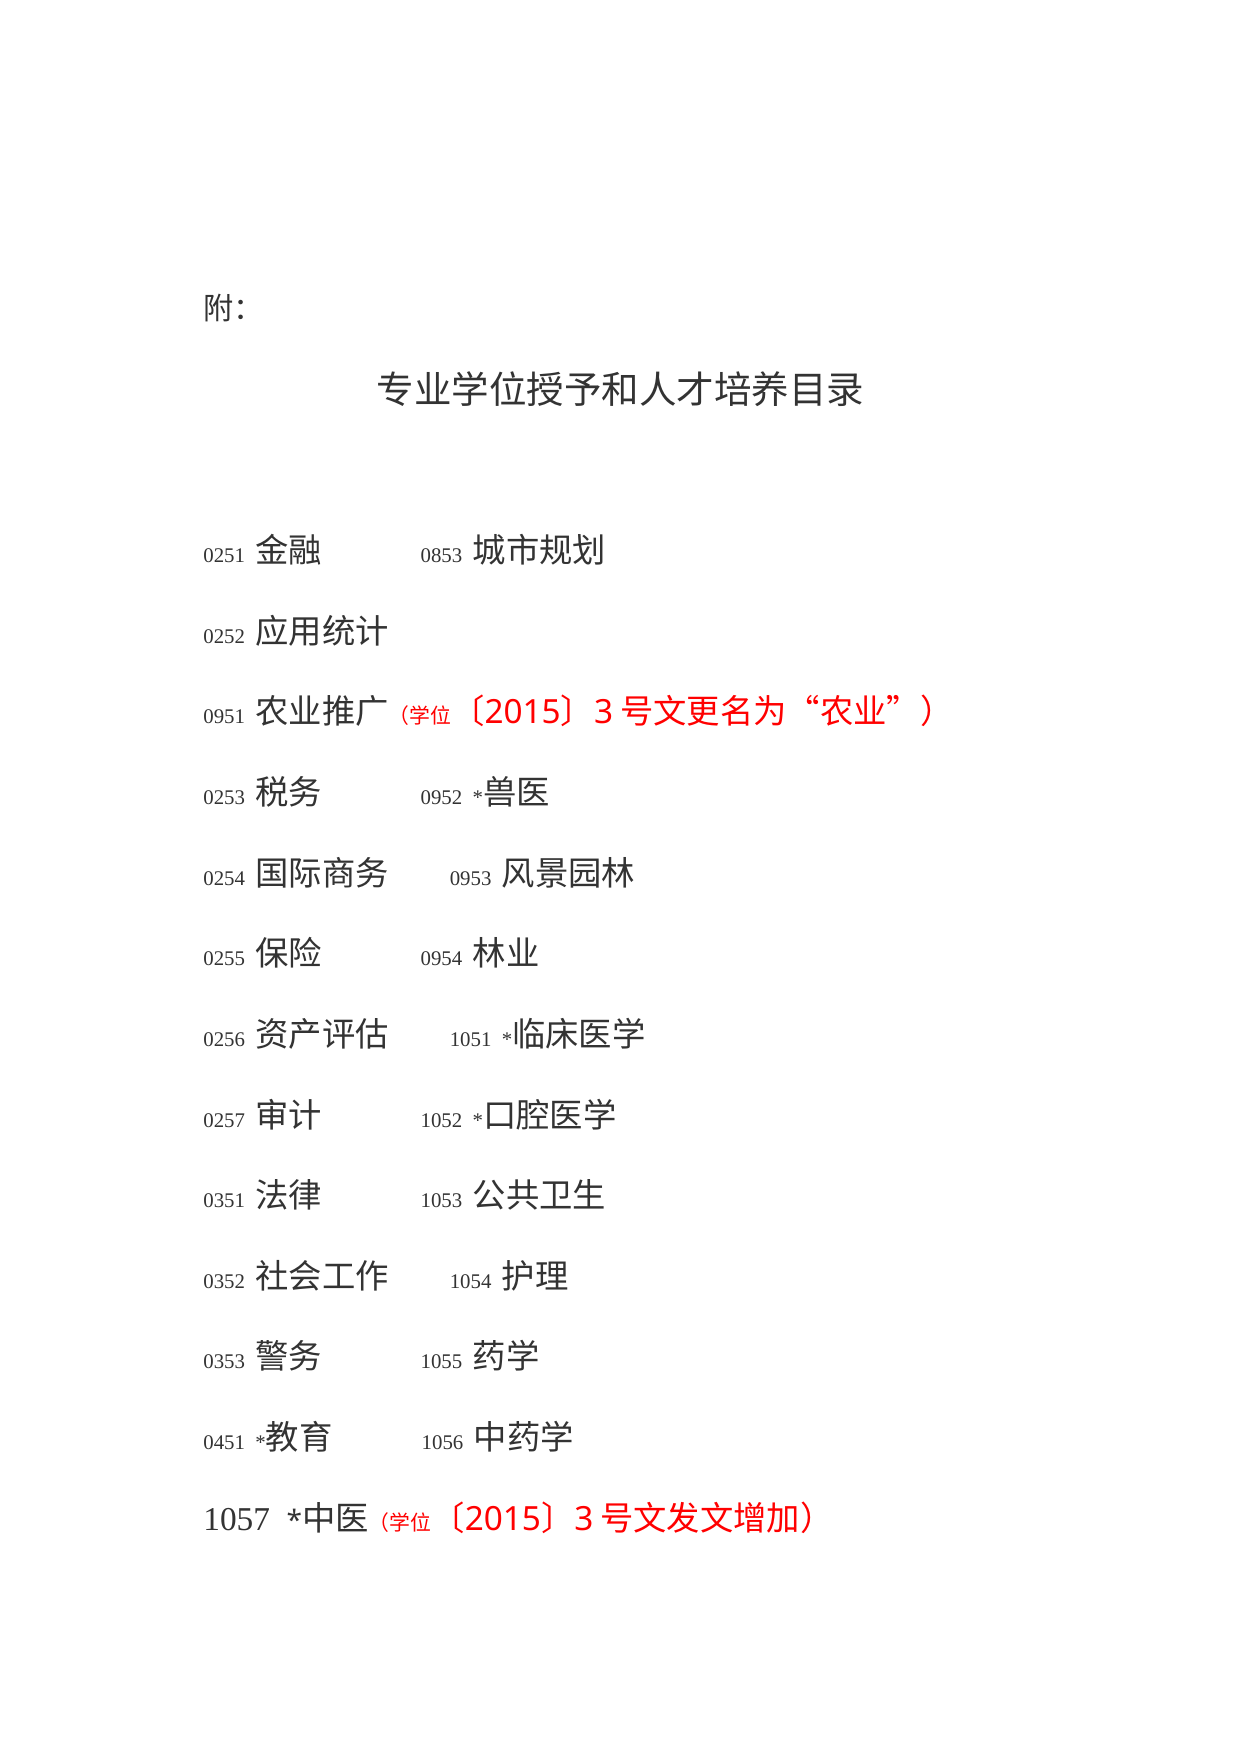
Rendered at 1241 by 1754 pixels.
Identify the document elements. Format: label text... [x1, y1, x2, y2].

text 1057 *中医（学位〔2015〕3号文发文增加） [203, 1483, 1037, 1548]
text 0255 保险 0954 林业 [203, 919, 1037, 984]
text 0353 警务 1055 药学 [203, 1322, 1037, 1387]
text 专业学位授予和人才培养目录 [203, 354, 1037, 419]
text 0253 税务 0952 *兽医 [203, 758, 1037, 823]
text 0254 国际商务 0953 风景园林 [203, 838, 1037, 903]
text 0451 *教育 1056 中药学 [203, 1403, 1037, 1468]
text 附： [203, 274, 1037, 339]
text 0256 资产评估 1051 *临床医学 [203, 999, 1037, 1064]
text 0257 审计 1052 *口腔医学 [203, 1080, 1037, 1145]
text 0951 农业推广（学位〔2015〕3号文更名为“农业”） [203, 677, 1037, 742]
text 0351 法律 1053 公共卫生 [203, 1161, 1037, 1226]
text 0252 应用统计 [203, 596, 1037, 661]
text 0251 金融 0853 城市规划 [203, 516, 1037, 581]
text 0352 社会工作 1054 护理 [203, 1241, 1037, 1306]
